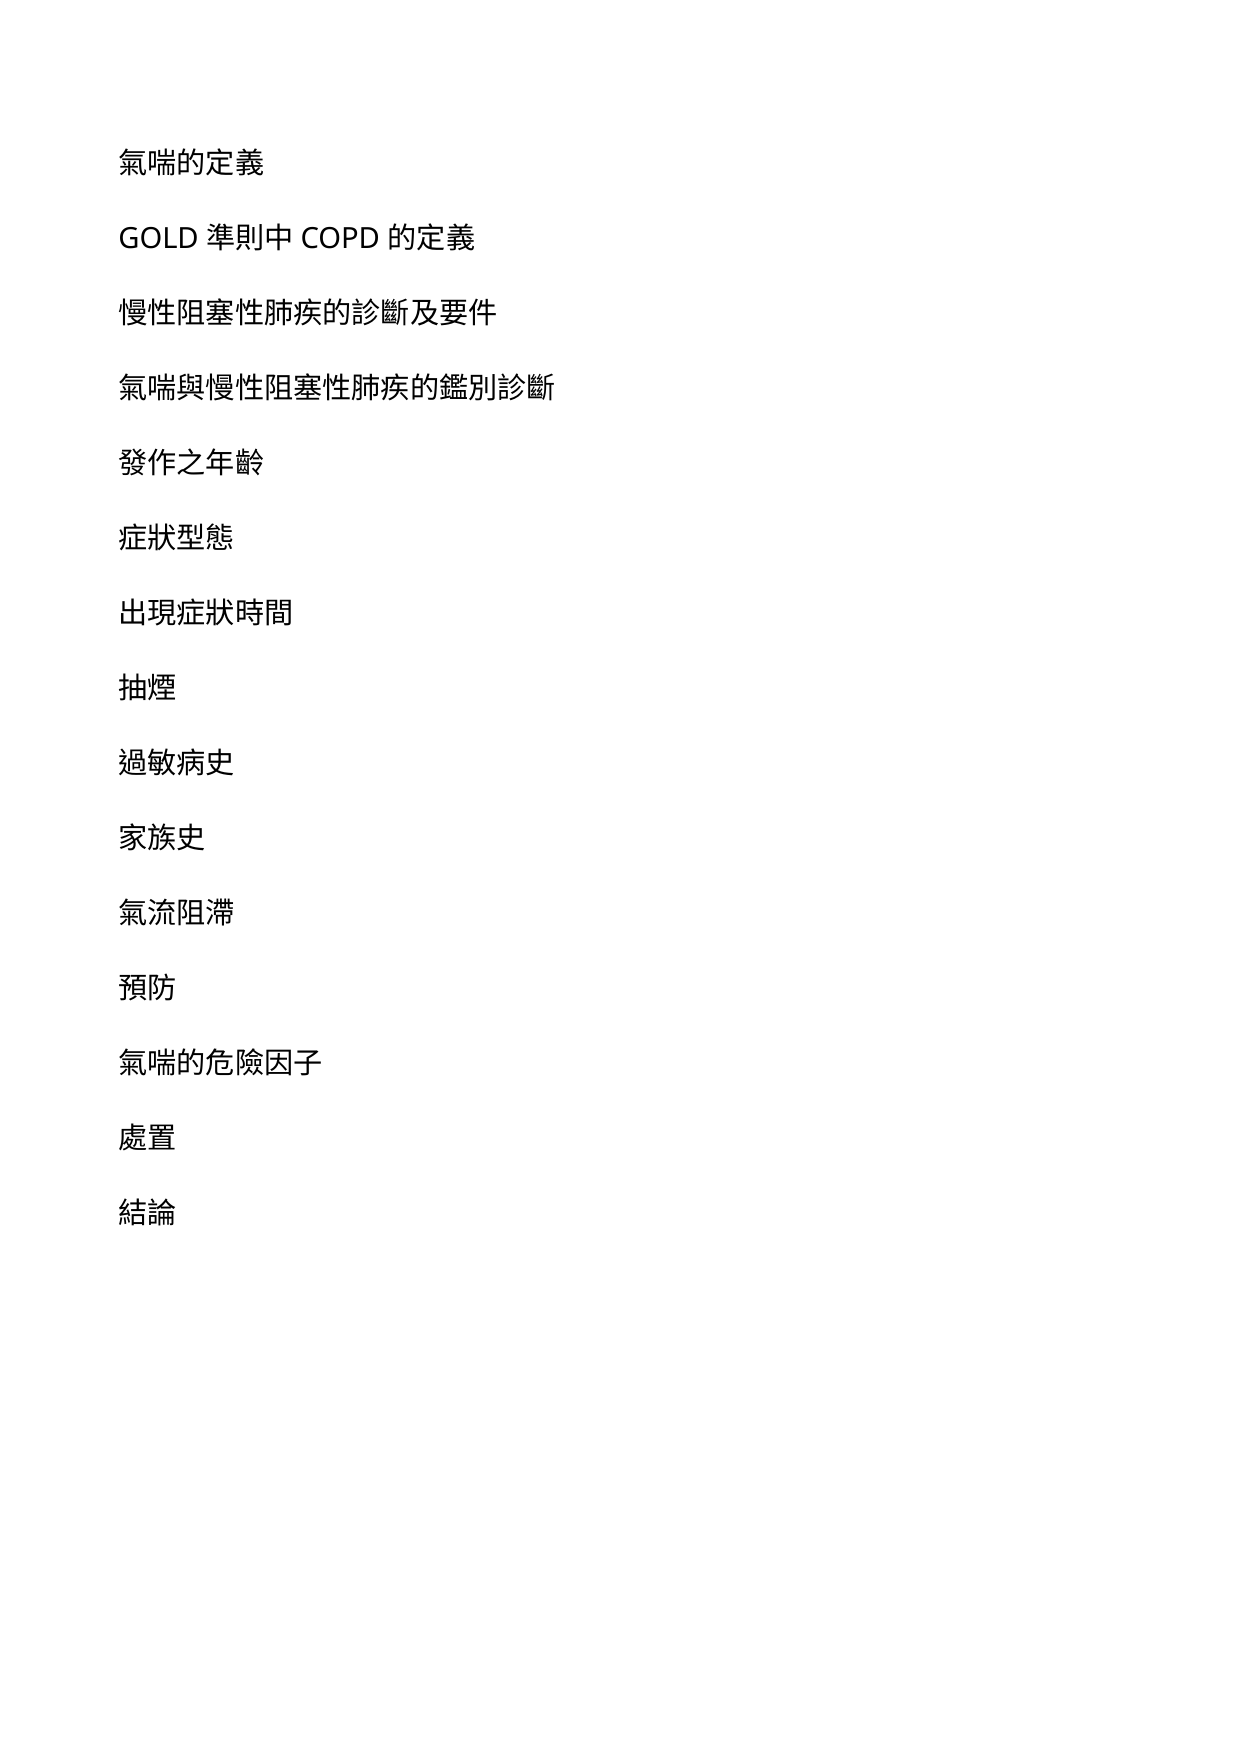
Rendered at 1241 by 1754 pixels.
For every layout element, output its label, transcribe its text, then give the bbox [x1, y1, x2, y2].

text 症狀型態 [118, 498, 1152, 573]
text 預防 [118, 948, 1152, 1023]
text 慢性阻塞性肺疾的診斷及要件 [118, 273, 1152, 348]
text 氣喘的定義 [118, 123, 1152, 198]
text 氣喘與慢性阻塞性肺疾的鑑別診斷 [118, 348, 1152, 423]
text 家族史 [118, 798, 1152, 873]
text 出現症狀時間 [118, 573, 1152, 648]
text 抽煙 [118, 648, 1152, 723]
text 氣流阻滯 [118, 873, 1152, 948]
text 發作之年齡 [118, 423, 1152, 498]
text 過敏病史 [118, 723, 1152, 798]
text 結論 [118, 1173, 1152, 1248]
text GOLD 準則中 COPD 的定義 [118, 198, 1152, 273]
text 處置 [118, 1098, 1152, 1173]
text 氣喘的危險因子 [118, 1023, 1152, 1098]
